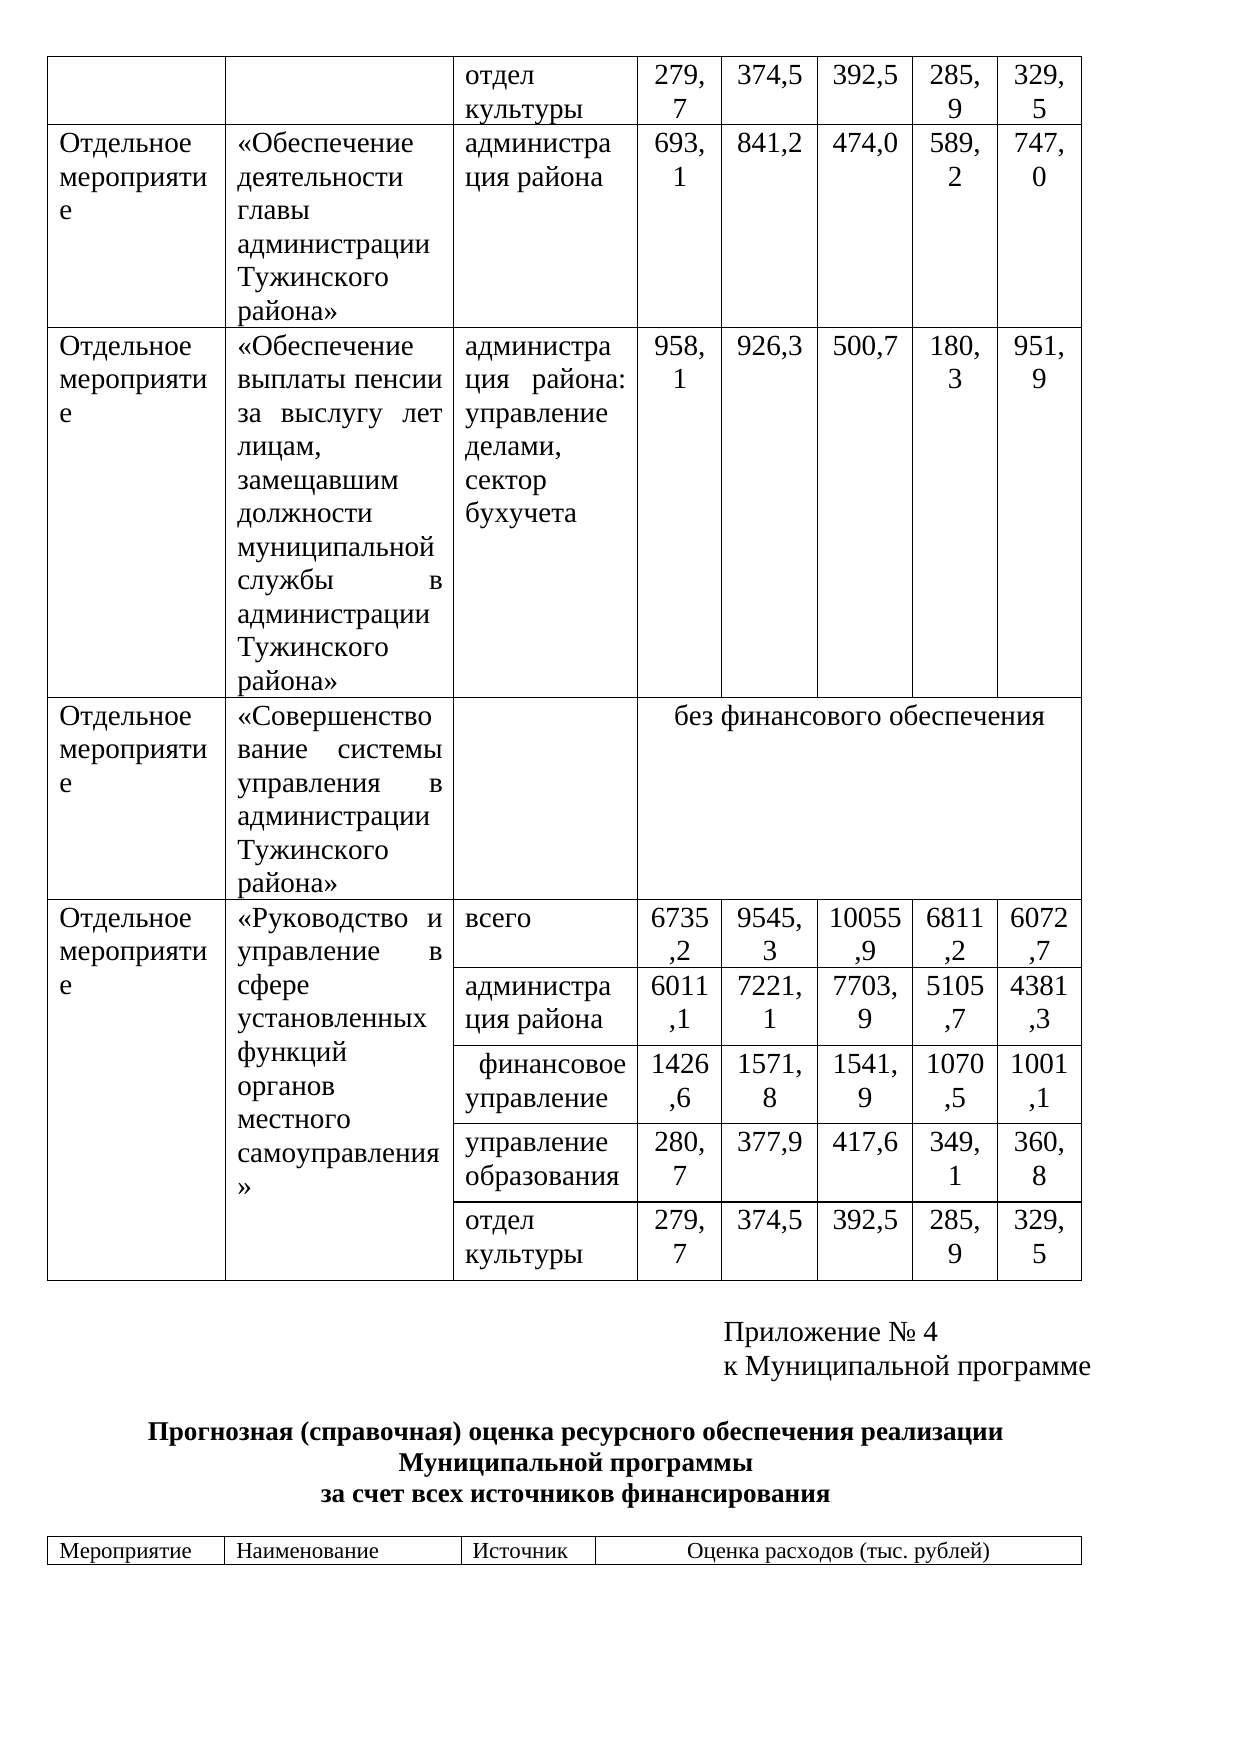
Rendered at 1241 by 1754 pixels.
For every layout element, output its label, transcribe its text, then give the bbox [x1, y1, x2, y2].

table_cell 1426,6 [638, 1046, 721, 1123]
table_cell 392,5 [818, 1203, 912, 1279]
table_cell 1070,5 [913, 1046, 997, 1123]
table_header Мероприятие [48, 1537, 224, 1563]
table_cell «Обеспечение выплаты пенсии за выслугу лет лицам, замещавшим должности муниципальной службы в администрации Тужинского района» [226, 328, 453, 697]
table_cell 279,7 [638, 57, 721, 124]
table_cell 7703,9 [818, 968, 912, 1045]
table_cell 377,9 [722, 1124, 817, 1201]
table_cell без финансового обеспечения [638, 698, 1081, 899]
table_cell 285,9 [913, 1203, 997, 1279]
table_cell 1541,9 [818, 1046, 912, 1123]
table_cell «Руководство и управление в сфере установленных функций органов местного самоуправления» [226, 900, 453, 1279]
table_cell [454, 698, 637, 899]
text к Муниципальной программе [59, 1348, 1092, 1381]
table_cell управление образования [454, 1124, 637, 1201]
table_cell Отдельное мероприятие [48, 900, 225, 1279]
table_cell 329,5 [998, 1203, 1081, 1279]
table_cell финансовое управление [454, 1046, 637, 1123]
table_cell 417,6 [818, 1124, 912, 1201]
table_cell 349,1 [913, 1124, 997, 1201]
text Прогнозная (справочная) оценка ресурсного обеспечения реализации Муниципальной программы [59, 1415, 1092, 1477]
table_cell отдел культуры [454, 57, 637, 124]
table_cell 180,3 [913, 328, 997, 697]
table_cell 279,7 [638, 1203, 721, 1279]
table_cell 958,1 [638, 328, 721, 697]
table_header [225, 1537, 461, 1563]
table_cell администрация района [454, 968, 637, 1045]
table_cell 360,8 [998, 1124, 1081, 1201]
table_cell 7221,1 [722, 968, 817, 1045]
table_cell 285,9 [913, 57, 997, 124]
text Приложение № 4 [59, 1314, 1092, 1348]
table_cell 951,9 [998, 328, 1081, 697]
table_cell 6735,2 [638, 900, 721, 967]
table_cell 280,7 [638, 1124, 721, 1201]
table_cell 392,5 [818, 57, 912, 124]
table_cell 747,0 [998, 125, 1081, 327]
table_cell «Обеспечение деятельности главы администрации Тужинского района» [226, 125, 453, 327]
table_cell 9545,3 [722, 900, 817, 967]
table_cell 329,5 [998, 57, 1081, 124]
table_cell 589,2 [913, 125, 997, 327]
table_cell 10055,9 [818, 900, 912, 967]
table_cell 374,5 [722, 1203, 817, 1279]
table_cell 374,5 [722, 57, 817, 124]
text за счет всех источников финансирования [59, 1477, 1092, 1508]
table_cell 926,3 [722, 328, 817, 697]
table_cell 474,0 [818, 125, 912, 327]
table_cell «Совершенствование системы управления в администрации Тужинского района» [226, 698, 453, 899]
table_cell 6011,1 [638, 968, 721, 1045]
table_cell 6811,2 [913, 900, 997, 967]
table_cell администрация района [454, 125, 637, 327]
table_cell Отдельное мероприятие [48, 328, 225, 697]
table_cell 4381,3 [998, 968, 1081, 1045]
table_cell администрация района: управление делами, сектор бухучета [454, 328, 637, 697]
table_cell 693,1 [638, 125, 721, 327]
table_cell 500,7 [818, 328, 912, 697]
table_cell 6072,7 [998, 900, 1081, 967]
table_header Оценка расходов (тыс. рублей) [596, 1537, 1081, 1563]
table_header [462, 1537, 595, 1563]
table_cell отдел культуры [454, 1203, 637, 1279]
table_cell Отдельное мероприятие [48, 698, 225, 899]
table_cell 1001,1 [998, 1046, 1081, 1123]
table_cell 5105,7 [913, 968, 997, 1045]
table_cell всего [454, 900, 637, 967]
table_cell Отдельное мероприятие [48, 125, 225, 327]
table_cell 841,2 [722, 125, 817, 327]
table_cell 1571,8 [722, 1046, 817, 1123]
